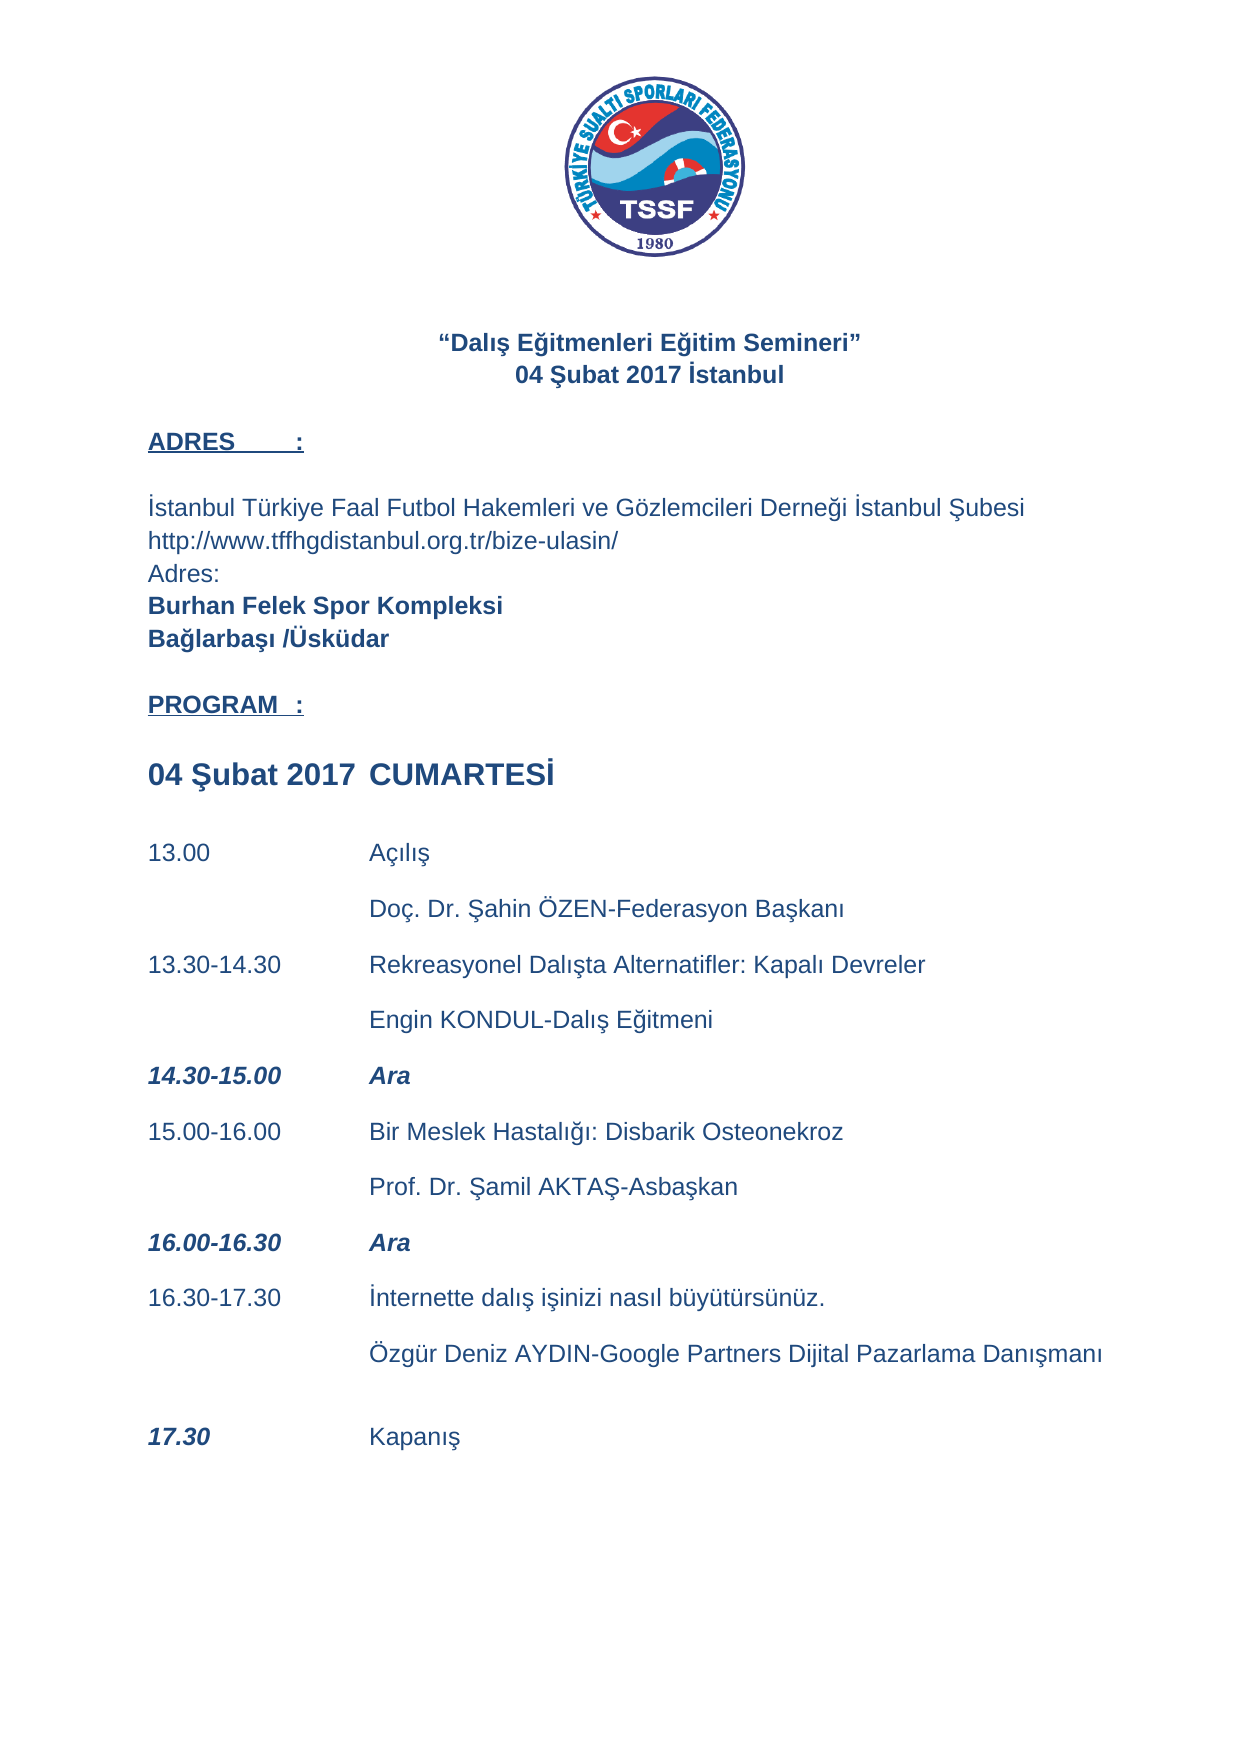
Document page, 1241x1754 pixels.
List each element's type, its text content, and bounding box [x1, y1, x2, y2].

text 04 Şubat 2017 İstanbul [148, 361, 1152, 389]
text Engin KONDUL-Dalış Eğitmeni [148, 1005, 1152, 1034]
text 16.00-16.30 Ara [148, 1228, 1152, 1257]
text Prof. Dr. Şamil AKTAŞ-Asbaşkan [148, 1172, 1152, 1201]
picture [532, 44, 768, 291]
text 13.30-14.30 Rekreasyonel Dalışta Alternatifler: Kapalı Devreler [148, 950, 1152, 978]
text 04 Şubat 2017 CUMARTESİ [148, 756, 1152, 792]
text 16.30-17.30 İnternette dalış işinizi nasıl büyütürsünüz. [148, 1283, 1152, 1312]
text Doç. Dr. Şahin ÖZEN-Federasyon Başkanı [148, 894, 1152, 923]
text PROGRAM : [148, 690, 1152, 719]
table_cell Burhan Felek Spor Kompleksi Bağlarbaşı /Üsküdar [148, 591, 1240, 657]
text 14.30-15.00 Ara [148, 1061, 1152, 1090]
text 15.00-16.00 Bir Meslek Hastalığı: Disbarik Osteonekroz [148, 1117, 1152, 1145]
table_header İstanbul Türkiye Faal Futbol Hakemleri ve Gözlemcileri Derneği İstanbul Şubesi http://www.tffhgdistanbul.org.tr/bize-ulasin/ Adres: [148, 493, 1240, 591]
text Özgür Deniz AYDIN-Google Partners Dijital Pazarlama Danışmanı 17.30 Kapanış [148, 1339, 1152, 1450]
text 13.00 Açılış [148, 838, 1152, 867]
text ADRES : [148, 427, 1152, 455]
text “Dalış Eğitmenleri Eğitim Semineri” [148, 327, 1152, 356]
